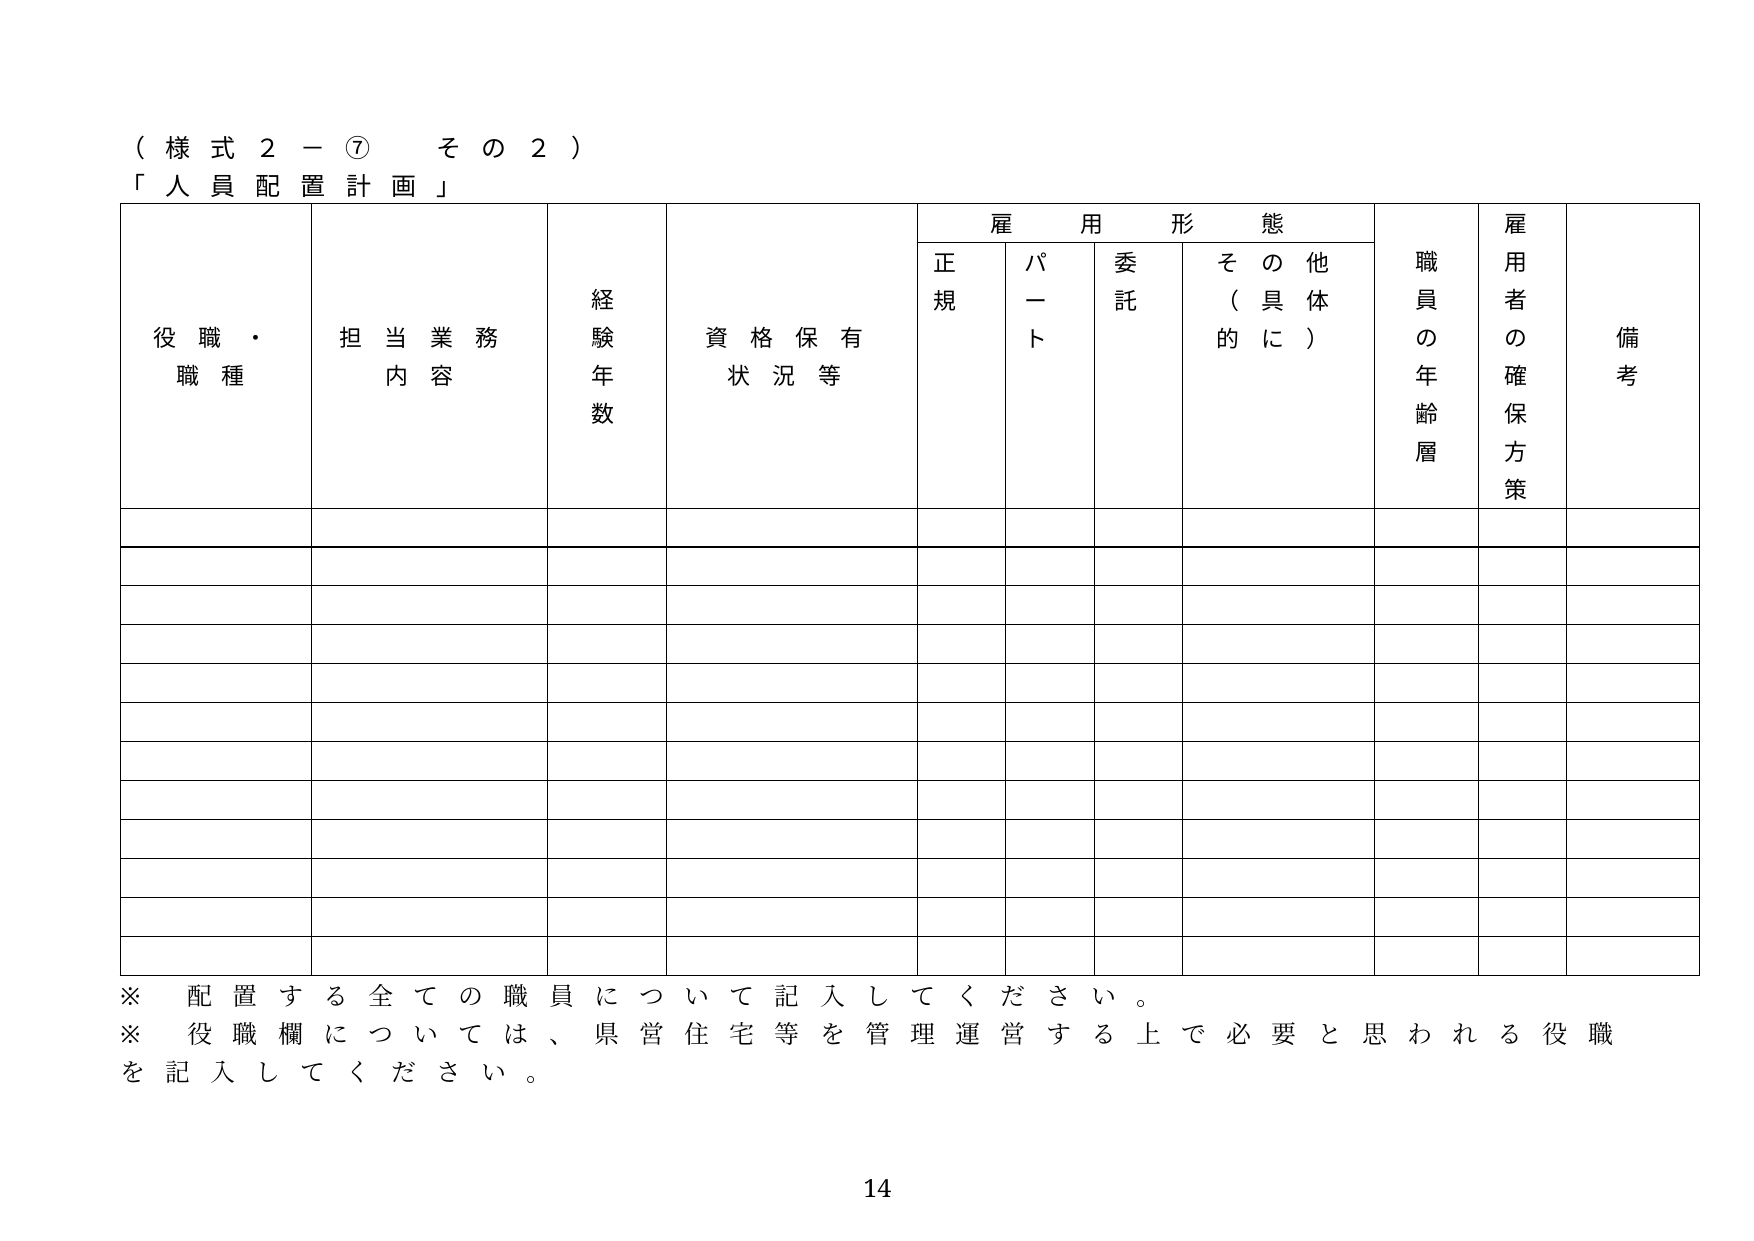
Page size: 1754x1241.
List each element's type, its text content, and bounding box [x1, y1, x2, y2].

table_cell [1095, 781, 1182, 819]
table_cell [312, 859, 547, 897]
table_cell [1479, 820, 1566, 858]
table_cell [1479, 859, 1566, 897]
table_cell [121, 664, 311, 702]
table_cell [1183, 937, 1374, 975]
table_cell [1375, 586, 1478, 624]
table_cell [1095, 937, 1182, 975]
table_cell [1375, 703, 1478, 741]
table_cell [1479, 509, 1566, 546]
table_cell [918, 781, 1005, 819]
table_cell [121, 937, 311, 975]
text 「人員配置計画」 [120, 165, 1634, 203]
table_cell [312, 742, 547, 780]
table_cell [1183, 781, 1374, 819]
table_cell その他 （具体的に） [1183, 243, 1374, 507]
table_cell [548, 781, 666, 819]
table_cell [1567, 937, 1699, 975]
table_header 役職・職種 [121, 204, 311, 507]
text （様式２－⑦ その２） [120, 127, 1634, 165]
table_cell [1479, 742, 1566, 780]
table_cell [121, 742, 311, 780]
table_cell [1567, 664, 1699, 702]
table_cell [1567, 703, 1699, 741]
table_cell [918, 625, 1005, 663]
table_header 職員の年齢層 [1375, 204, 1478, 507]
table_cell [1006, 937, 1094, 975]
table_cell [1095, 509, 1182, 546]
table_cell [548, 586, 666, 624]
table_cell [1183, 742, 1374, 780]
table_cell [312, 937, 547, 975]
table_cell [918, 703, 1005, 741]
table_cell [1567, 859, 1699, 897]
table_cell [1183, 548, 1374, 585]
table_header 担当業務内容 [312, 204, 547, 507]
table_cell [918, 937, 1005, 975]
table_cell [121, 898, 311, 936]
table_cell [667, 820, 917, 858]
table_cell [548, 548, 666, 585]
table_cell [548, 859, 666, 897]
table_cell [312, 664, 547, 702]
table_cell [1567, 898, 1699, 936]
table_cell [918, 820, 1005, 858]
table_cell [1375, 898, 1478, 936]
table_cell [548, 664, 666, 702]
table_cell [667, 509, 917, 546]
table_cell [548, 509, 666, 546]
table_header 資格保有状況等 [667, 204, 917, 507]
table_cell [1095, 703, 1182, 741]
table_cell [1375, 625, 1478, 663]
table_cell [918, 859, 1005, 897]
table_cell [312, 820, 547, 858]
table_cell [1006, 703, 1094, 741]
table_cell [1183, 625, 1374, 663]
table_cell [918, 548, 1005, 585]
table_cell [918, 742, 1005, 780]
table_cell [1479, 586, 1566, 624]
table_cell [1375, 664, 1478, 702]
table_cell [121, 548, 311, 585]
table_cell [918, 509, 1005, 546]
table_cell [1479, 937, 1566, 975]
table_cell [312, 898, 547, 936]
table_cell [918, 586, 1005, 624]
table_cell [548, 898, 666, 936]
text ※ 役職欄については、県営住宅等を管理運営する上で必要と思われる役職を記入してください。 [120, 1014, 1634, 1090]
table_cell [667, 664, 917, 702]
table_cell [1375, 937, 1478, 975]
table_cell [1006, 898, 1094, 936]
table_cell [1006, 509, 1094, 546]
table_cell [1006, 625, 1094, 663]
table_cell [1375, 859, 1478, 897]
table_cell [667, 898, 917, 936]
table_cell [1006, 781, 1094, 819]
table_cell [121, 703, 311, 741]
table_cell [1479, 548, 1566, 585]
table_cell [1006, 586, 1094, 624]
table_cell [667, 625, 917, 663]
table_cell [1375, 781, 1478, 819]
table_cell [1479, 625, 1566, 663]
table_cell [1183, 898, 1374, 936]
table_cell [1095, 664, 1182, 702]
table_cell [1479, 664, 1566, 702]
table_cell [1567, 625, 1699, 663]
table_cell [312, 625, 547, 663]
table_cell [1479, 703, 1566, 741]
table_cell [1006, 820, 1094, 858]
table_cell [918, 664, 1005, 702]
table_cell [548, 937, 666, 975]
table_cell [1095, 625, 1182, 663]
table_cell [667, 703, 917, 741]
table_cell [121, 509, 311, 546]
table_cell [1095, 586, 1182, 624]
table_cell [1375, 548, 1478, 585]
table_cell [1095, 548, 1182, 585]
table_cell 委 託 [1095, 243, 1182, 507]
table_cell [1095, 742, 1182, 780]
table_header 雇用者の確保方策 [1479, 204, 1566, 507]
table_cell [1006, 548, 1094, 585]
table_cell [1479, 898, 1566, 936]
table_cell [667, 548, 917, 585]
table_cell [1183, 820, 1374, 858]
table_cell [312, 703, 547, 741]
table_cell [1183, 586, 1374, 624]
table_cell [1095, 859, 1182, 897]
table_cell [1567, 586, 1699, 624]
table_cell [121, 781, 311, 819]
table_cell [1183, 664, 1374, 702]
table_cell [1567, 742, 1699, 780]
table_cell [548, 742, 666, 780]
table_cell [1183, 509, 1374, 546]
table_cell [312, 548, 547, 585]
table_cell [1375, 820, 1478, 858]
table_cell [1095, 898, 1182, 936]
table_header 備 考 [1567, 204, 1699, 507]
table_cell [312, 509, 547, 546]
table_cell [1567, 820, 1699, 858]
table_cell [667, 859, 917, 897]
table_cell [548, 820, 666, 858]
table_cell [1183, 703, 1374, 741]
table_cell [1375, 742, 1478, 780]
table_header 経験年数 [548, 204, 666, 507]
table_cell [121, 820, 311, 858]
table_cell [1183, 859, 1374, 897]
table_cell [667, 586, 917, 624]
table_cell パート [1006, 243, 1094, 507]
table_header 雇 用 形 態 [918, 204, 1374, 242]
table_cell [121, 586, 311, 624]
table_cell [918, 898, 1005, 936]
table_cell [1095, 820, 1182, 858]
table_cell [1006, 742, 1094, 780]
table_cell [667, 781, 917, 819]
table_cell [121, 859, 311, 897]
table_cell 正 規 [918, 243, 1005, 507]
table_cell [548, 703, 666, 741]
table_cell [1006, 859, 1094, 897]
table_cell [1479, 781, 1566, 819]
table_cell [1567, 548, 1699, 585]
table_cell [1006, 664, 1094, 702]
table_cell [1375, 509, 1478, 546]
text ※ 配置する全ての職員について記入してください。 [120, 976, 1634, 1014]
table_cell [667, 742, 917, 780]
table_cell [312, 781, 547, 819]
table_cell [121, 625, 311, 663]
table_cell [548, 625, 666, 663]
table_cell [1567, 509, 1699, 546]
table_cell [312, 586, 547, 624]
table_cell [667, 937, 917, 975]
table_cell [1567, 781, 1699, 819]
